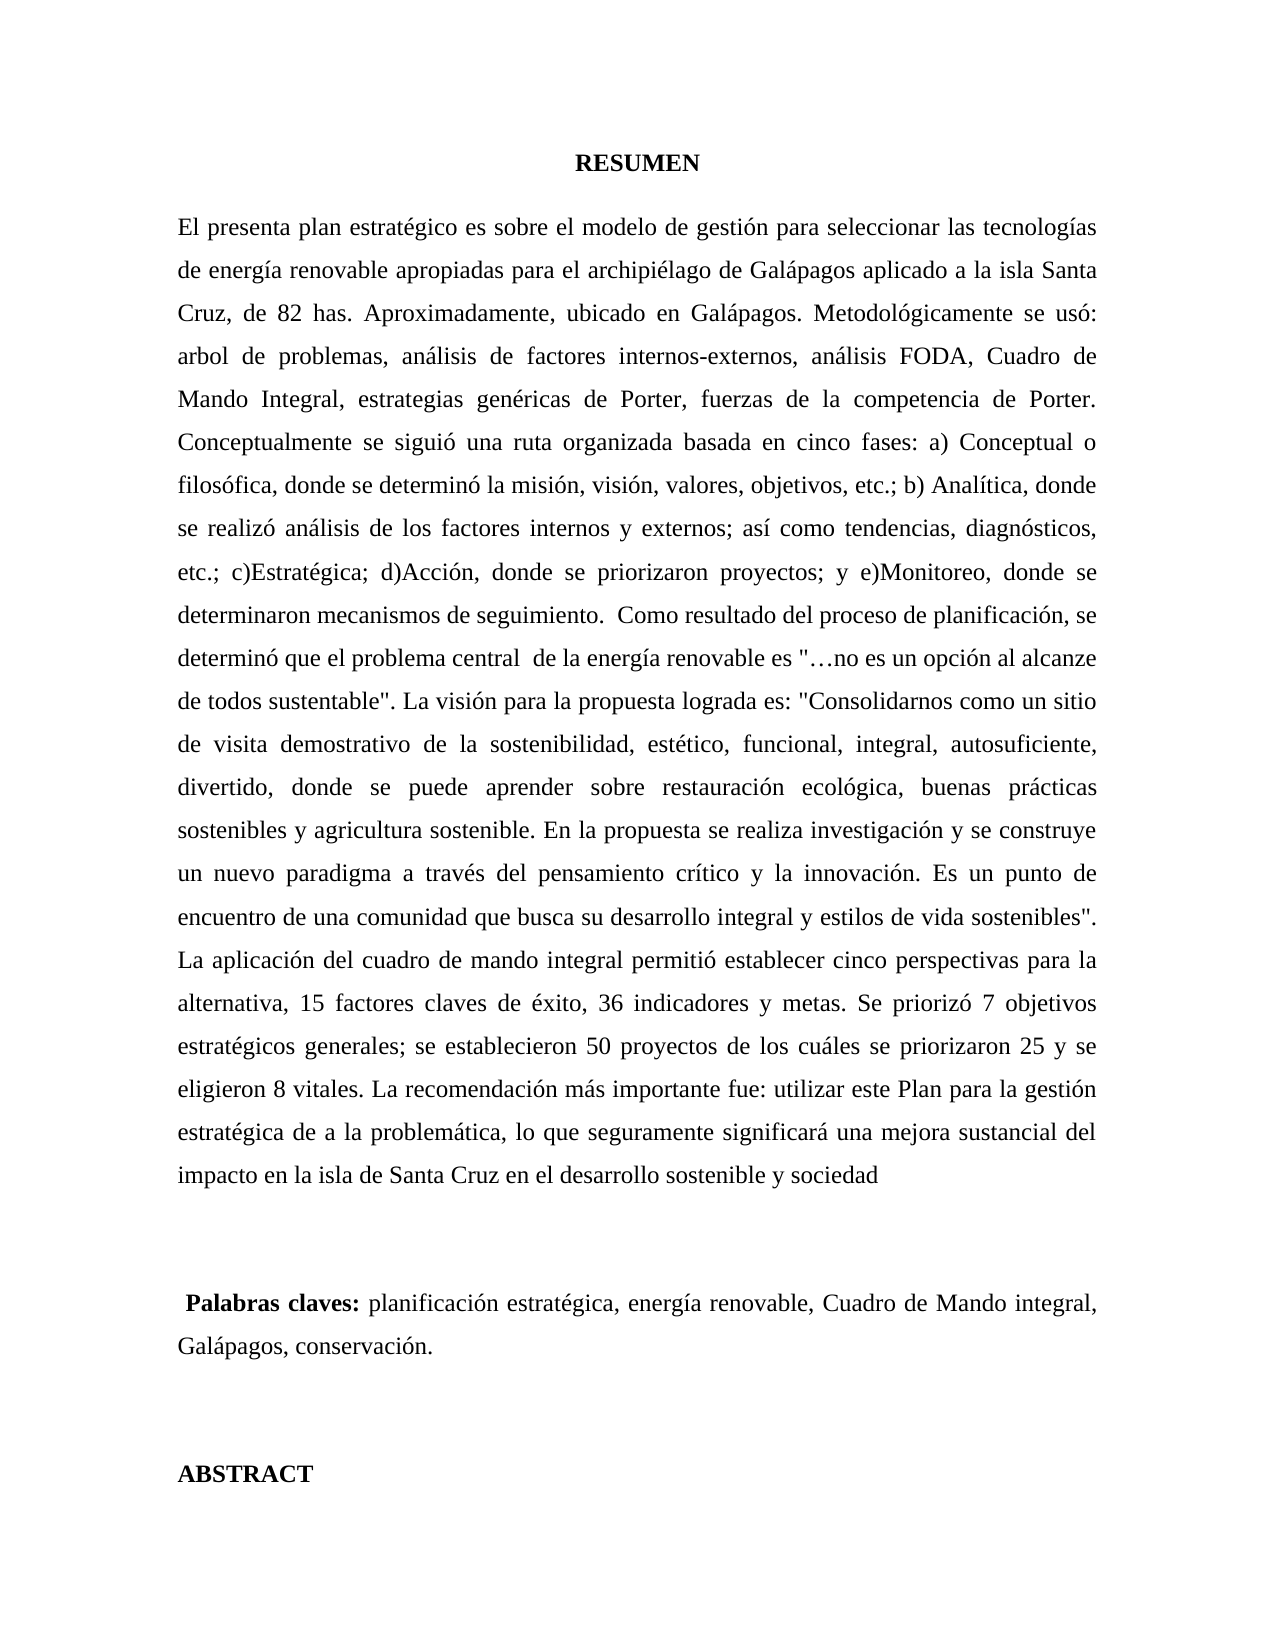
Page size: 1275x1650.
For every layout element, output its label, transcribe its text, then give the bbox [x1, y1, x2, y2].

text ABSTRACT [177, 1459, 1098, 1488]
text El presenta plan estratégico es sobre el modelo de gestión para seleccionar las tecnologías de energía renovable apropiadas para el archipiélago de Galápagos aplicado a la isla Santa Cruz, de 82 has. Aproximadamente, ubicado en Galápagos. Metodológicamente se usó: arbol de problemas, análisis de factores internos-externos, análisis FODA, Cuadro de Mando Integral, estrategias genéricas de Porter, fuerzas de la competencia de Porter. Conceptualmente se siguió una ruta organizada basada en cinco fases: a) Conceptual o filosófica, donde se determinó la misión, visión, valores, objetivos, etc.; b) Analítica, donde se realizó análisis de los factores internos y externos; así como tendencias, diagnósticos, etc.; c)Estratégica; d)Acción, donde se priorizaron proyectos; y e)Monitoreo, donde se determinaron mecanismos de seguimiento. Como resultado del proceso de planificación, se determinó que el problema central de la energía renovable es "…no es un opción al alcanze de todos sustentable". La visión para la propuesta lograda es: "Consolidarnos como un sitio de visita demostrativo de la sostenibilidad, estético, funcional, integral, autosuficiente, divertido, donde se puede aprender sobre restauración ecológica, buenas prácticas sostenibles y agricultura sostenible. En la propuesta se realiza investigación y se construye un nuevo paradigma a través del pensamiento crítico y la innovación. Es un punto de encuentro de una comunidad que busca su desarrollo integral y estilos de vida sostenibles". La aplicación del cuadro de mando integral permitió establecer cinco perspectivas para la alternativa, 15 factores claves de éxito, 36 indicadores y metas. Se priorizó 7 objetivos estratégicos generales; se establecieron 50 proyectos de los cuáles se priorizaron 25 y se eligieron 8 vitales. La recomendación más importante fue: utilizar este Plan para la gestión estratégica de a la problemática, lo que seguramente significará una mejora sustancial del impacto en la isla de Santa Cruz en el desarrollo sostenible y sociedad [177, 212, 1098, 1189]
subtitle RESUMEN [177, 148, 1098, 176]
text Palabras claves: planificación estratégica, energía renovable, Cuadro de Mando integral, Galápagos, conservación. [177, 1288, 1098, 1360]
